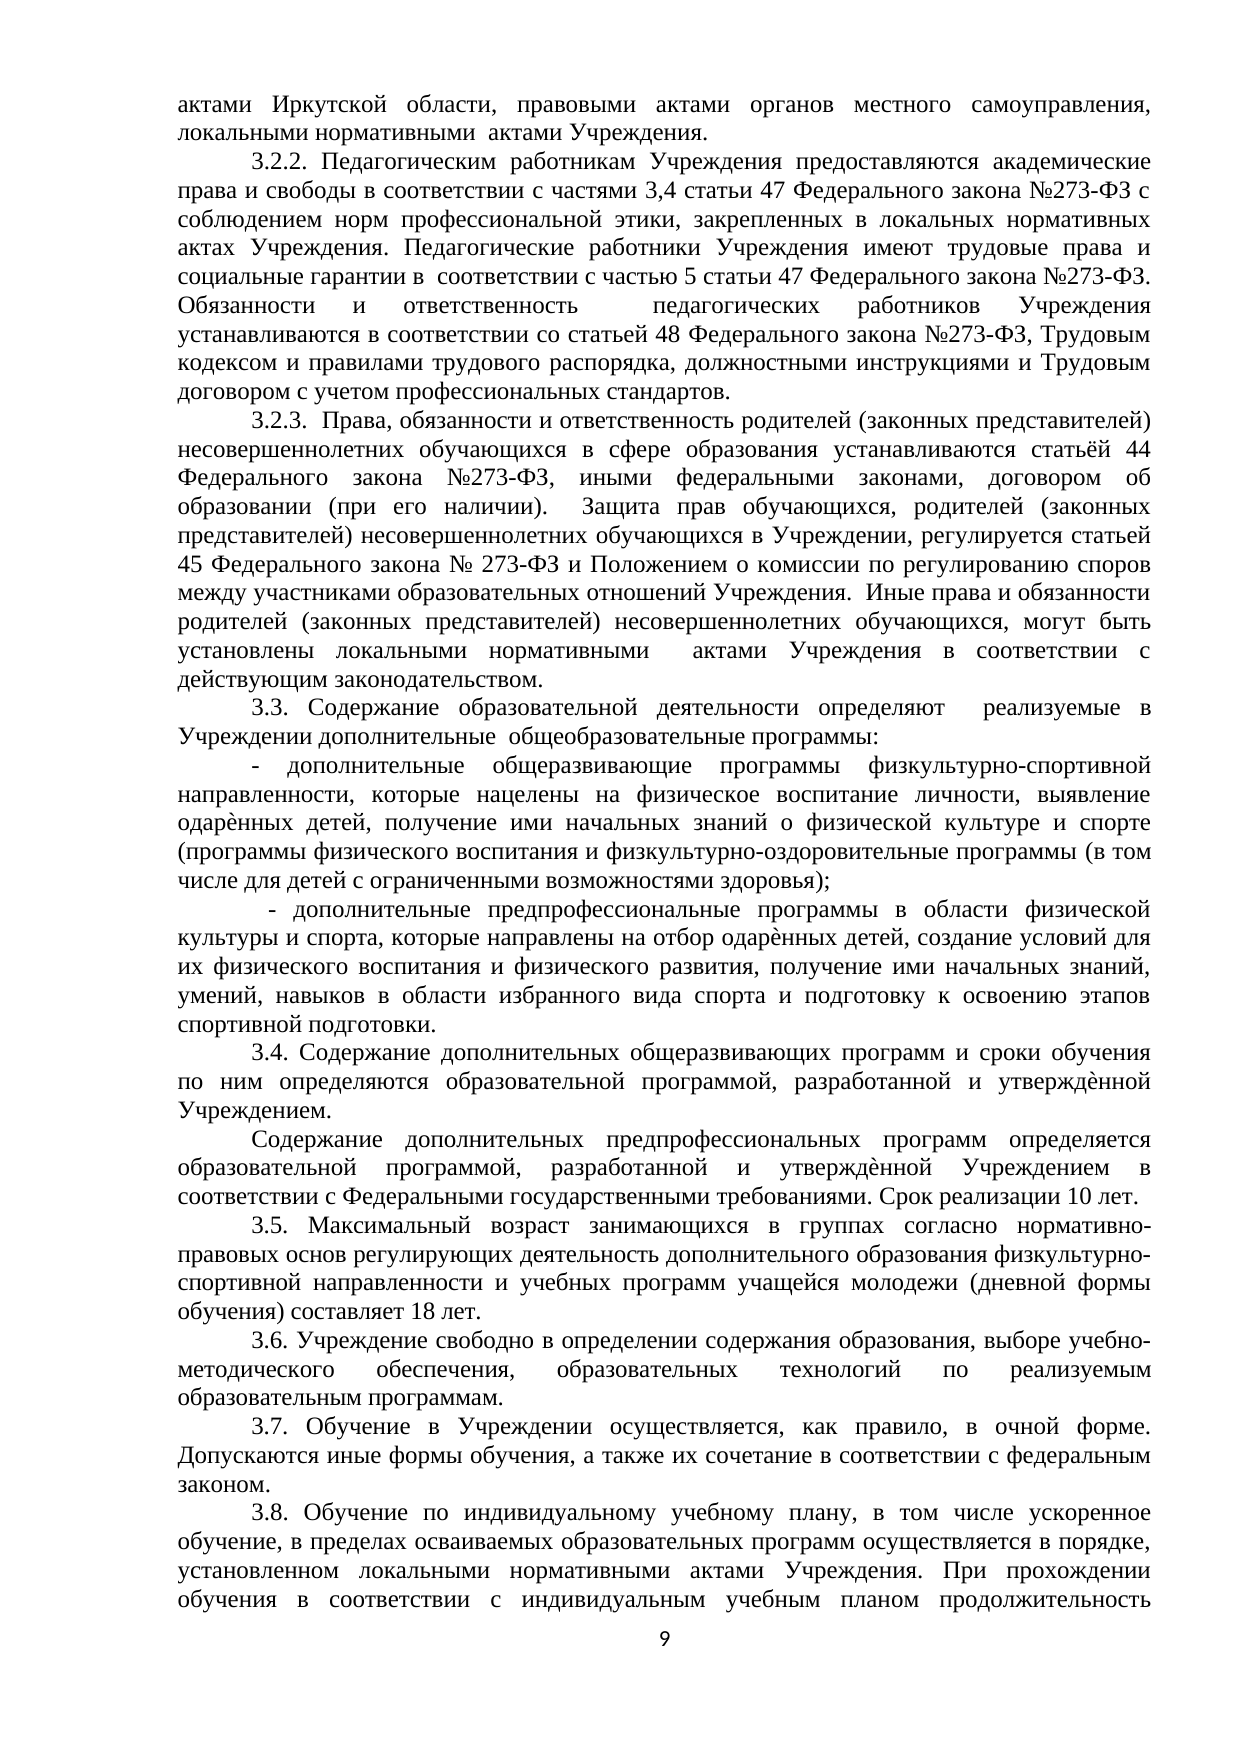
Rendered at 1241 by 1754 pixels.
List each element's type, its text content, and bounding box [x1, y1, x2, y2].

text 3.4. Содержание дополнительных общеразвивающих программ и сроки обучения по ним определяются образовательной программой, разработанной и утверждѐнной Учреждением. [177, 1037, 1152, 1124]
text 3.6. Учреждение свободно в определении содержания образования, выборе учебно-методического обеспечения, образовательных технологий по реализуемым образовательным программам. [177, 1325, 1152, 1411]
text 3.2.3. Права, обязанности и ответственность родителей (законных представителей) несовершеннолетних обучающихся в сфере образования устанавливаются статьёй 44 Федерального закона №273-ФЗ, иными федеральными законами, договором об образовании (при его наличии). Защита прав обучающихся, родителей (законных представителей) несовершеннолетних обучающихся в Учреждении, регулируется статьей 45 Федерального закона № 273-ФЗ и Положением о комиссии по регулированию споров между участниками образовательных отношений Учреждения. Иные права и обязанности родителей (законных представителей) несовершеннолетних обучающихся, могут быть установлены локальными нормативными актами Учреждения в соответствии с действующим законодательством. [177, 405, 1152, 692]
text - дополнительные общеразвивающие программы физкультурно-спортивной направленности, которые нацелены на физическое воспитание личности, выявление одарѐнных детей, получение ими начальных знаний о физической культуре и спорте (программы физического воспитания и физкультурно-оздоровительные программы (в том числе для детей с ограниченными возможностями здоровья); [177, 750, 1152, 894]
text - дополнительные предпрофессиональные программы в области физической культуры и спорта, которые направлены на отбор одарѐнных детей, создание условий для их физического воспитания и физического развития, получение ими начальных знаний, умений, навыков в области избранного вида спорта и подготовку к освоению этапов спортивной подготовки. [177, 894, 1152, 1037]
text 3.3. Содержание образовательной деятельности определяют реализуемые в Учреждении дополнительные общеобразовательные программы: [177, 692, 1152, 750]
text 3.7. Обучение в Учреждении осуществляется, как правило, в очной форме. Допускаются иные формы обучения, а также их сочетание в соответствии с федеральным законом. [177, 1411, 1152, 1497]
text Содержание дополнительных предпрофессиональных программ определяется образовательной программой, разработанной и утверждѐнной Учреждением в соответствии с Федеральными государственными требованиями. Срок реализации 10 лет. [177, 1124, 1152, 1210]
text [177, 89, 1152, 146]
text 3.2.2. Педагогическим работникам Учреждения предоставляются академические права и свободы в соответствии с частями 3,4 статьи 47 Федерального закона №273-ФЗ с соблюдением норм профессиональной этики, закрепленных в локальных нормативных актах Учреждения. Педагогические работники Учреждения имеют трудовые права и социальные гарантии в соответствии с частью 5 статьи 47 Федерального закона №273-ФЗ. Обязанности и ответственность педагогических работников Учреждения устанавливаются в соответствии со статьей 48 Федерального закона №273-ФЗ, Трудовым кодексом и правилами трудового распорядка, должностными инструкциями и Трудовым договором с учетом профессиональных стандартов. [177, 146, 1152, 405]
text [177, 1497, 1152, 1612]
text 3.5. Максимальный возраст занимающихся в группах согласно нормативно-правовых основ регулирующих деятельность дополнительного образования физкультурно-спортивной направленности и учебных программ учащейся молодежи (дневной формы обучения) составляет 18 лет. [177, 1210, 1152, 1325]
